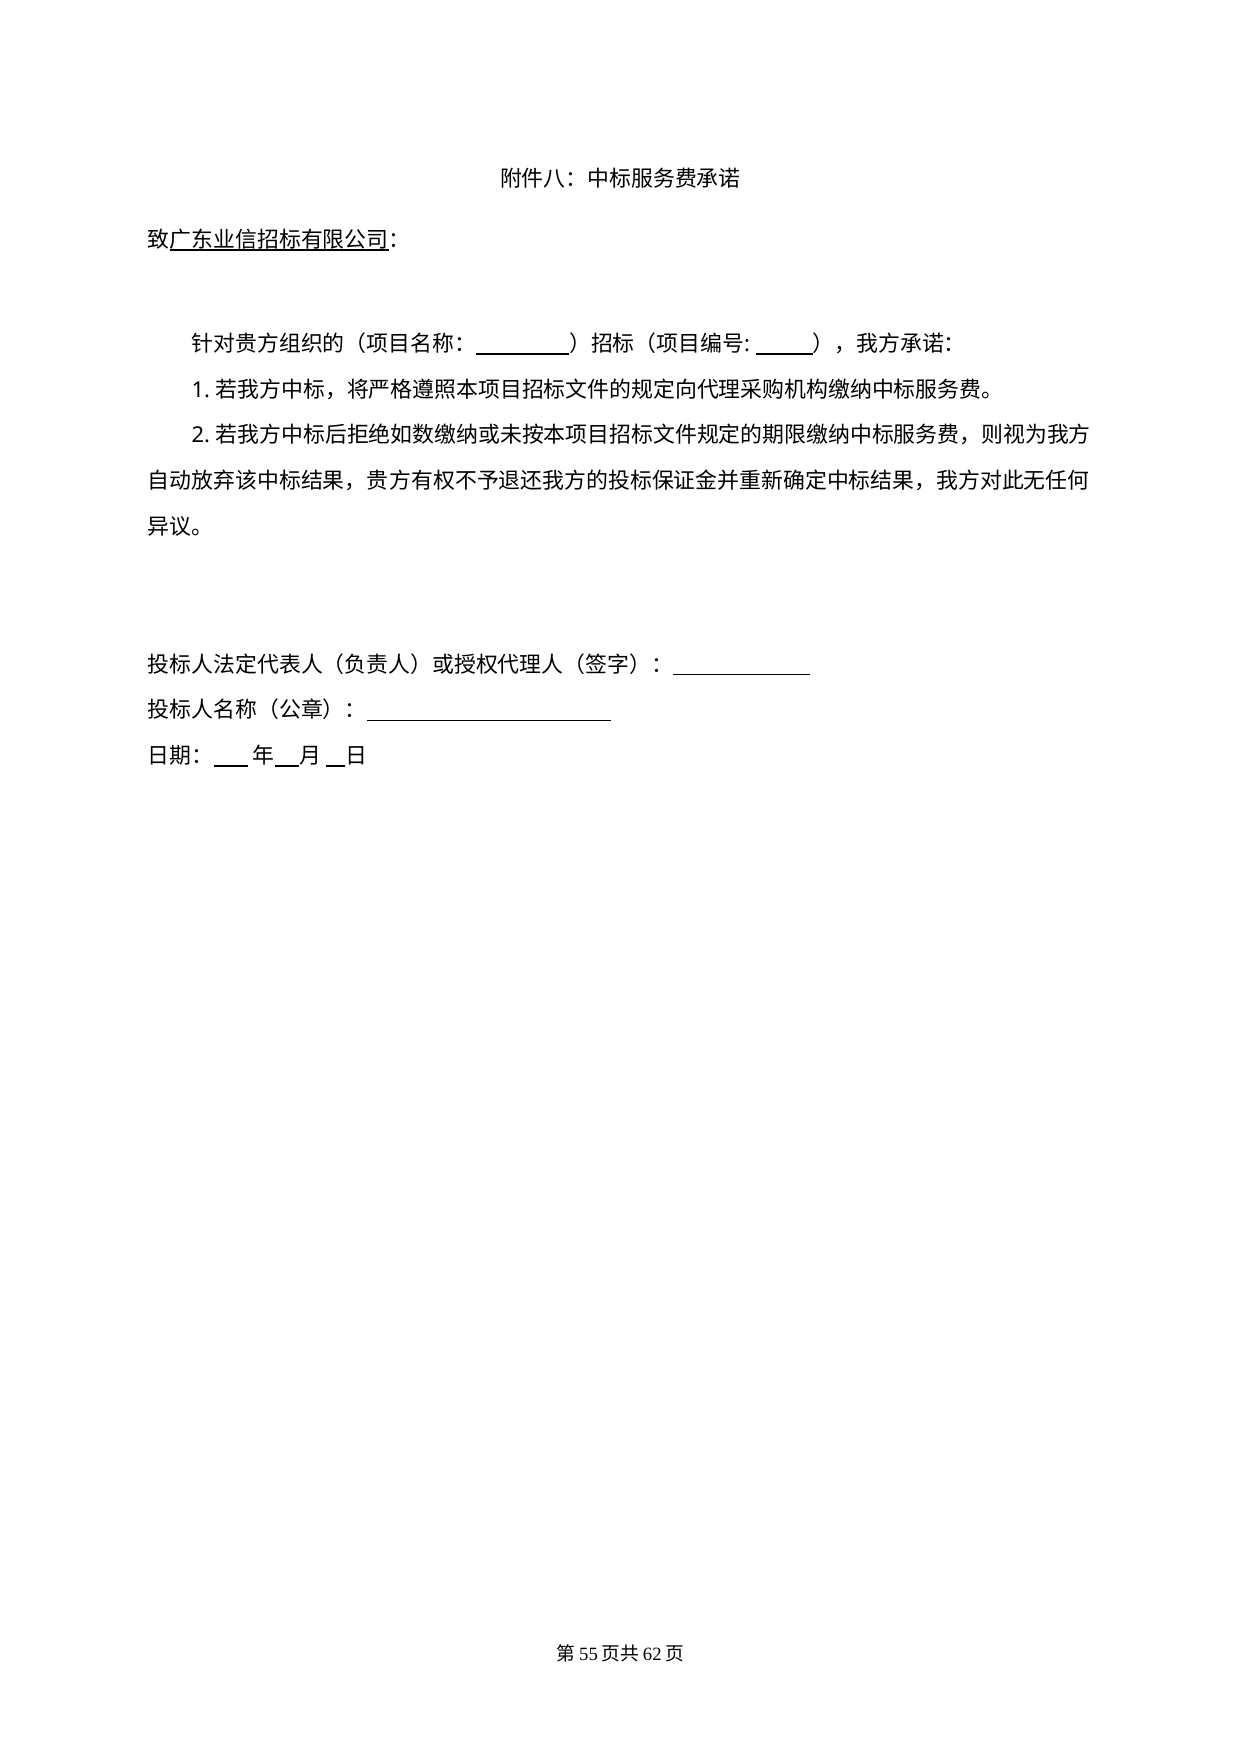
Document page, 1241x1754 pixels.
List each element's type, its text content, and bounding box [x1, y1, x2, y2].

text 致广东业信招标有限公司： [148, 222, 1092, 254]
text 投标人名称（公章）： [148, 681, 1092, 727]
text 2. 若我方中标后拒绝如数缴纳或未按本项目招标文件规定的期限缴纳中标服务费，则视为我方自动放弃该中标结果，贵方有权不予退还我方的投标保证金并重新确定中标结果，我方对此无任何异议。 [148, 406, 1092, 544]
text 日期： 年 月 日 [148, 727, 1092, 773]
text 针对贵方组织的（项目名称： ）招标（项目编号: ），我方承诺： [148, 314, 1092, 360]
subtitle 附件八：中标服务费承诺 [148, 153, 1092, 195]
text 投标人法定代表人（负责人）或授权代理人（签字）： [148, 635, 1092, 681]
text 1. 若我方中标，将严格遵照本项目招标文件的规定向代理采购机构缴纳中标服务费。 [148, 360, 1092, 406]
